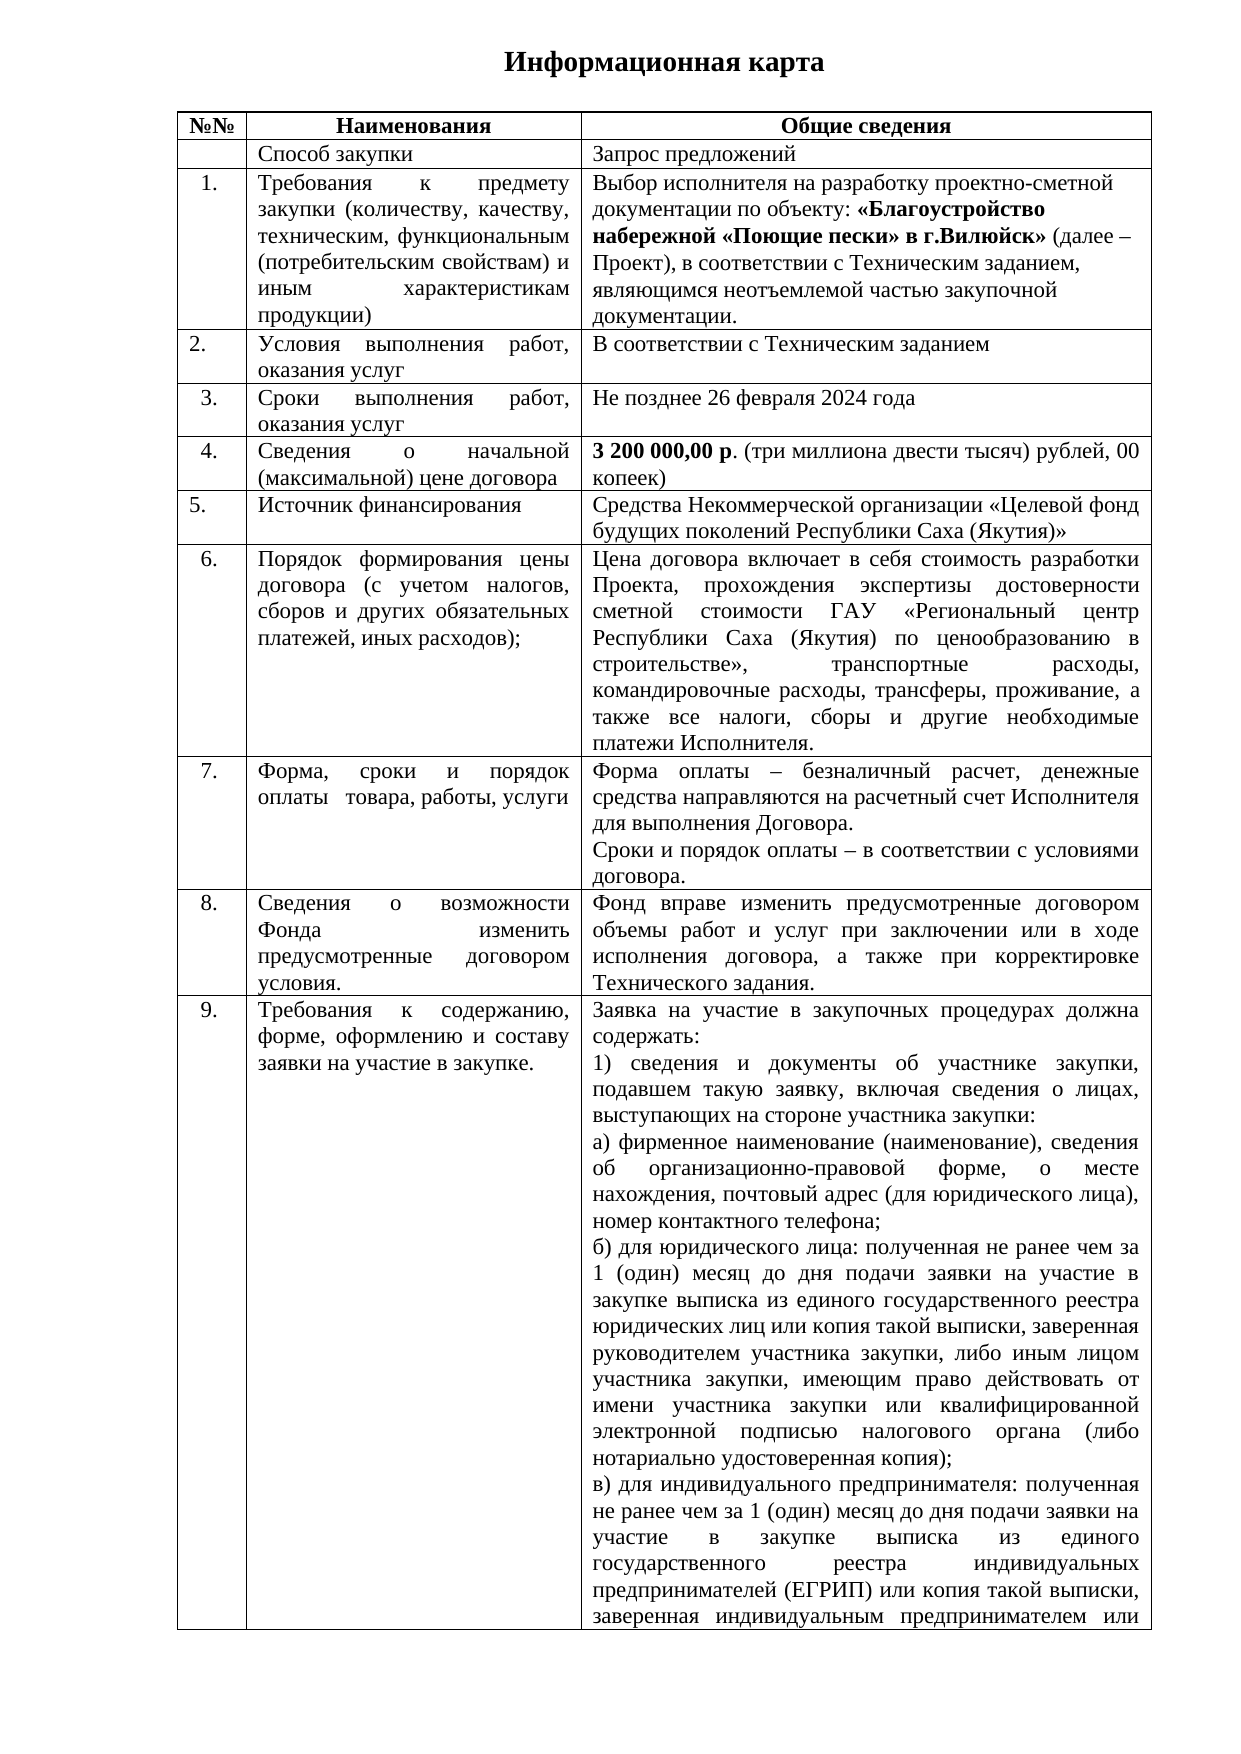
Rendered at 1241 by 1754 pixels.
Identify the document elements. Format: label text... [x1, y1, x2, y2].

table_cell Сведения о начальной (максимальной) цене договора [247, 437, 581, 490]
text Информационная карта [177, 44, 1152, 78]
table_cell Порядок формирования цены договора (с учетом налогов, сборов и других обязательных платежей, иных расходов); [247, 545, 581, 756]
table_cell Запрос предложений [582, 140, 1151, 168]
table_cell Не позднее 26 февраля 2024 года [582, 384, 1151, 436]
table_cell 6. [178, 545, 246, 756]
table_cell 5. [178, 491, 246, 544]
table_cell 7. [178, 757, 246, 888]
table_cell Фонд вправе изменить предусмотренные договором объемы работ и услуг при заключении или в ходе исполнения договора, а также при корректировке Технического задания. [582, 890, 1151, 995]
table_cell 4. [178, 437, 246, 490]
table_cell Форма, сроки и порядок оплаты товара, работы, услуги [247, 757, 581, 888]
table_header №№ [178, 113, 246, 139]
table_cell В соответствии с Техническим заданием [582, 330, 1151, 382]
table_header Общие сведения [582, 113, 1151, 139]
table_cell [582, 996, 1151, 1628]
table_cell Условия выполнения работ, оказания услуг [247, 330, 581, 382]
table_cell 3 200 000,00 р. (три миллиона двести тысяч) рублей, 00 копеек) [582, 437, 1151, 490]
table_cell Выбор исполнителя на разработку проектно-сметной документации по объекту: «Благоустройство набережной «Поющие пески» в г.Вилюйск» (далее – Проект), в соответствии с Техническим заданием, являющимся неотъемлемой частью закупочной документации. [582, 169, 1151, 329]
table_cell 2. [178, 330, 246, 382]
table_cell 8. [178, 890, 246, 995]
table_cell Сведения о возможности Фонда изменить предусмотренные договором условия. [247, 890, 581, 995]
table_cell Источник финансирования [247, 491, 581, 544]
table_cell 3. [178, 384, 246, 436]
table_cell Требования к предмету закупки (количеству, качеству, техническим, функциональным (потребительским свойствам) и иным характеристикам продукции) [247, 169, 581, 329]
table_cell Способ закупки [247, 140, 581, 168]
table_cell Средства Некоммерческой организации «Целевой фонд будущих поколений Республики Саха (Якутия)» [582, 491, 1151, 544]
table_header Наименования [247, 113, 581, 139]
table_cell Форма оплаты – безналичный расчет, денежные средства направляются на расчетный счет Исполнителя для выполнения Договора. Сроки и порядок оплаты – в соответствии с условиями договора. [582, 757, 1151, 888]
table_cell Сроки выполнения работ, оказания услуг [247, 384, 581, 436]
table_cell 1. [178, 169, 246, 329]
table_cell [178, 140, 246, 168]
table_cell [247, 996, 581, 1628]
table_cell 9. [178, 996, 246, 1628]
table_cell Цена договора включает в себя стоимость разработки Проекта, прохождения экспертизы достоверности сметной стоимости ГАУ «Региональный центр Республики Саха (Якутия) по ценообразованию в строительстве», транспортные расходы, командировочные расходы, трансферы, проживание, а также все налоги, сборы и другие необходимые платежи Исполнителя. [582, 545, 1151, 756]
